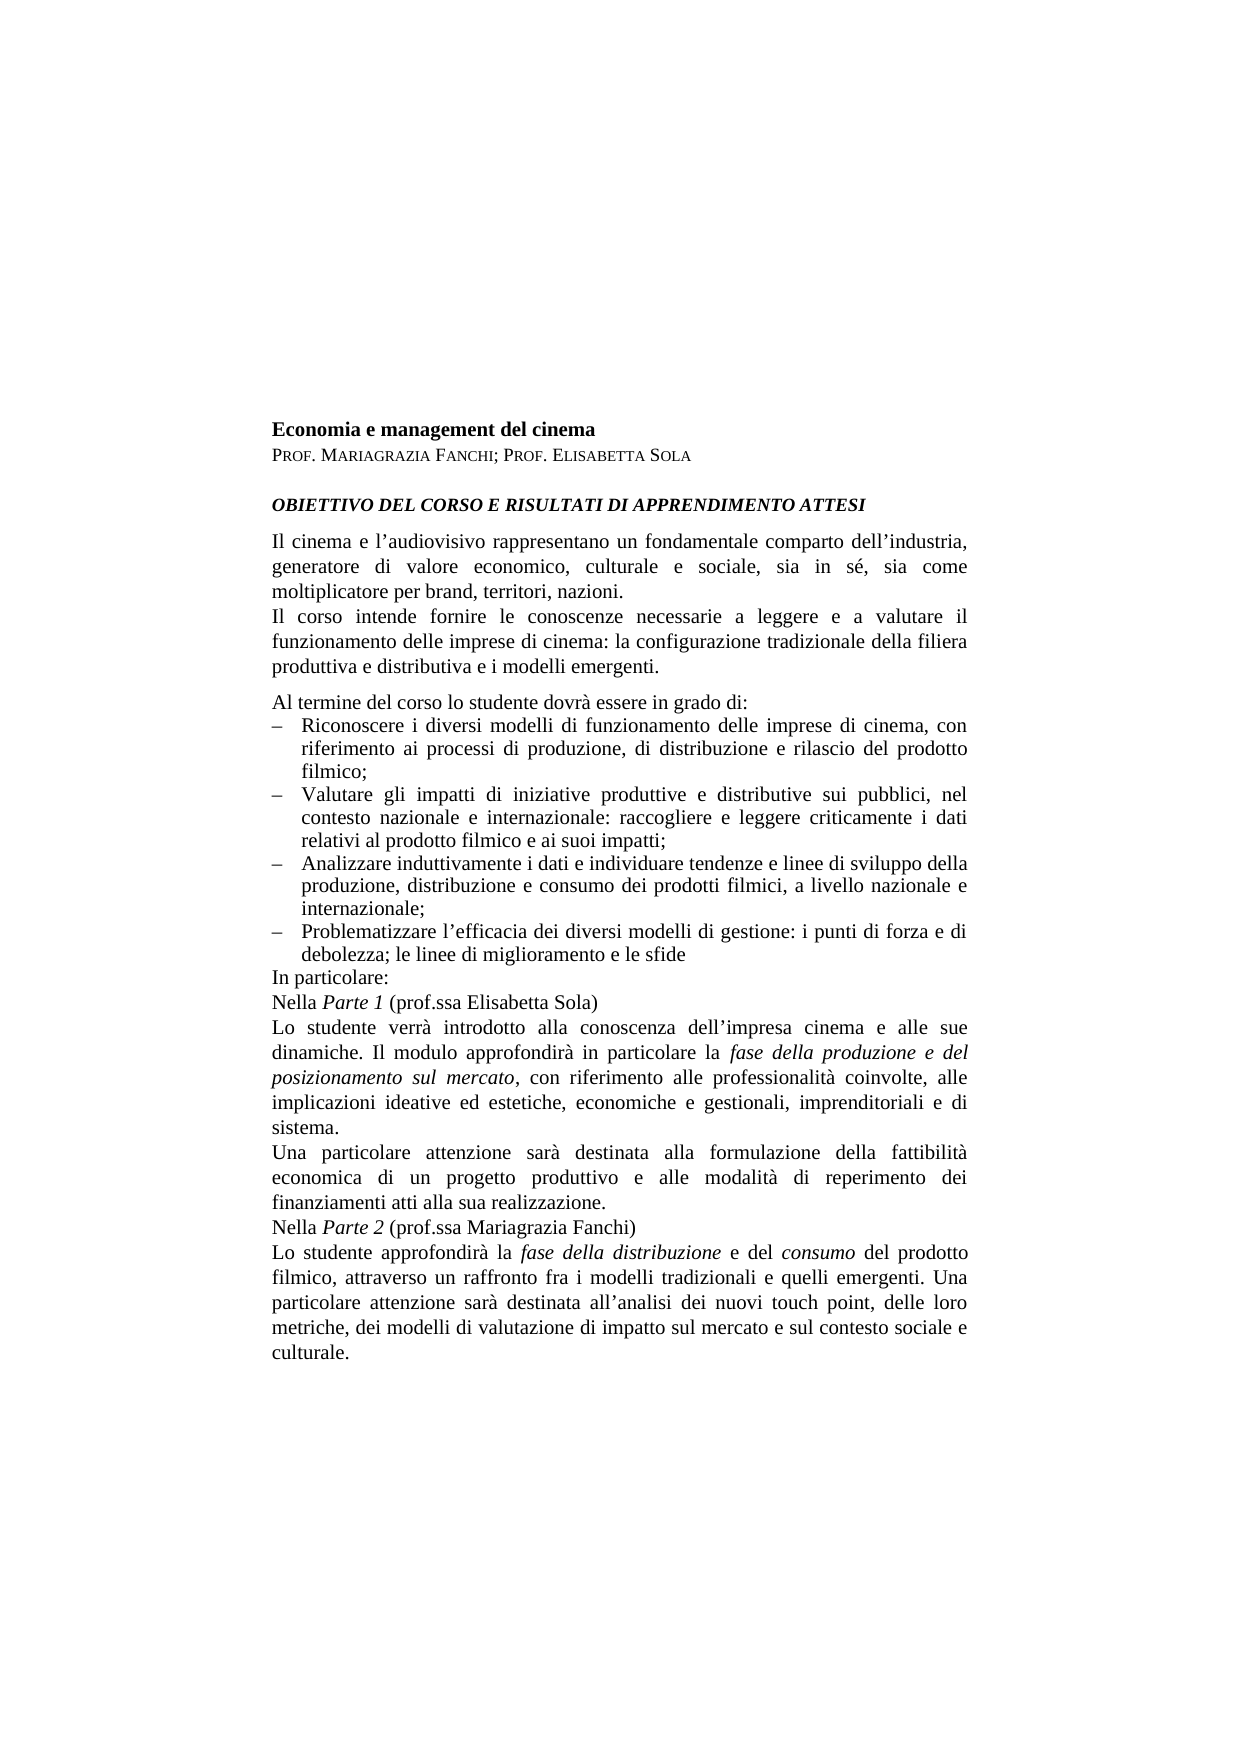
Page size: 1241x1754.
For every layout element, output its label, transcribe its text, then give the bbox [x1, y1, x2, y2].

text Lo studente verrà introdotto alla conoscenza dell’impresa cinema e alle sue dinamiche. Il modulo approfondirà in particolare la fase della produzione e del posizionamento sul mercato, con riferimento alle professionalità coinvolte, alle implicazioni ideative ed estetiche, economiche e gestionali, imprenditoriali e di sistema. [272, 1014, 968, 1139]
text – Valutare gli impatti di iniziative produttive e distributive sui pubblici, nel contesto nazionale e internazionale: raccogliere e leggere criticamente i dati relativi al prodotto filmico e ai suoi impatti; [272, 783, 968, 852]
text – Analizzare induttivamente i dati e individuare tendenze e linee di sviluppo della produzione, distribuzione e consumo dei prodotti filmici, a livello nazionale e internazionale; [272, 852, 968, 920]
text – Problematizzare l’efficacia dei diversi modelli di gestione: i punti di forza e di debolezza; le linee di miglioramento e le sfide [272, 920, 968, 966]
text Nella Parte 1 (prof.ssa Elisabetta Sola) [272, 989, 968, 1014]
text Il cinema e l’audiovisivo rappresentano un fondamentale comparto dell’industria, generatore di valore economico, culturale e sociale, sia in sé, sia come moltiplicatore per brand, territori, nazioni. [272, 529, 968, 604]
text – Riconoscere i diversi modelli di funzionamento delle imprese di cinema, con riferimento ai processi di produzione, di distribuzione e rilascio del prodotto filmico; [272, 714, 968, 783]
text Il corso intende fornire le conoscenze necessarie a leggere e a valutare il funzionamento delle imprese di cinema: la configurazione tradizionale della filiera produttiva e distributiva e i modelli emergenti. [272, 604, 968, 679]
text In particolare: [272, 966, 968, 989]
text Al termine del corso lo studente dovrà essere in grado di: [272, 691, 968, 714]
text Lo studente approfondirà la fase della distribuzione e del consumo del prodotto filmico, attraverso un raffronto fra i modelli tradizionali e quelli emergenti. Una particolare attenzione sarà destinata all’analisi dei nuovi touch point, delle loro metriche, dei modelli di valutazione di impatto sul mercato e sul contesto sociale e culturale. [272, 1239, 968, 1364]
subtitle Economia e management del cinema [272, 416, 968, 441]
text OBIETTIVO DEL CORSO E RISULTATI DI APPRENDIMENTO ATTESI [272, 491, 968, 516]
text Una particolare attenzione sarà destinata alla formulazione della fattibilità economica di un progetto produttivo e alle modalità di reperimento dei finanziamenti atti alla sua realizzazione. [272, 1139, 968, 1214]
subtitle Prof. Mariagrazia Fanchi; Prof. Elisabetta Sola [272, 441, 968, 466]
text Nella Parte 2 (prof.ssa Mariagrazia Fanchi) [272, 1214, 968, 1239]
